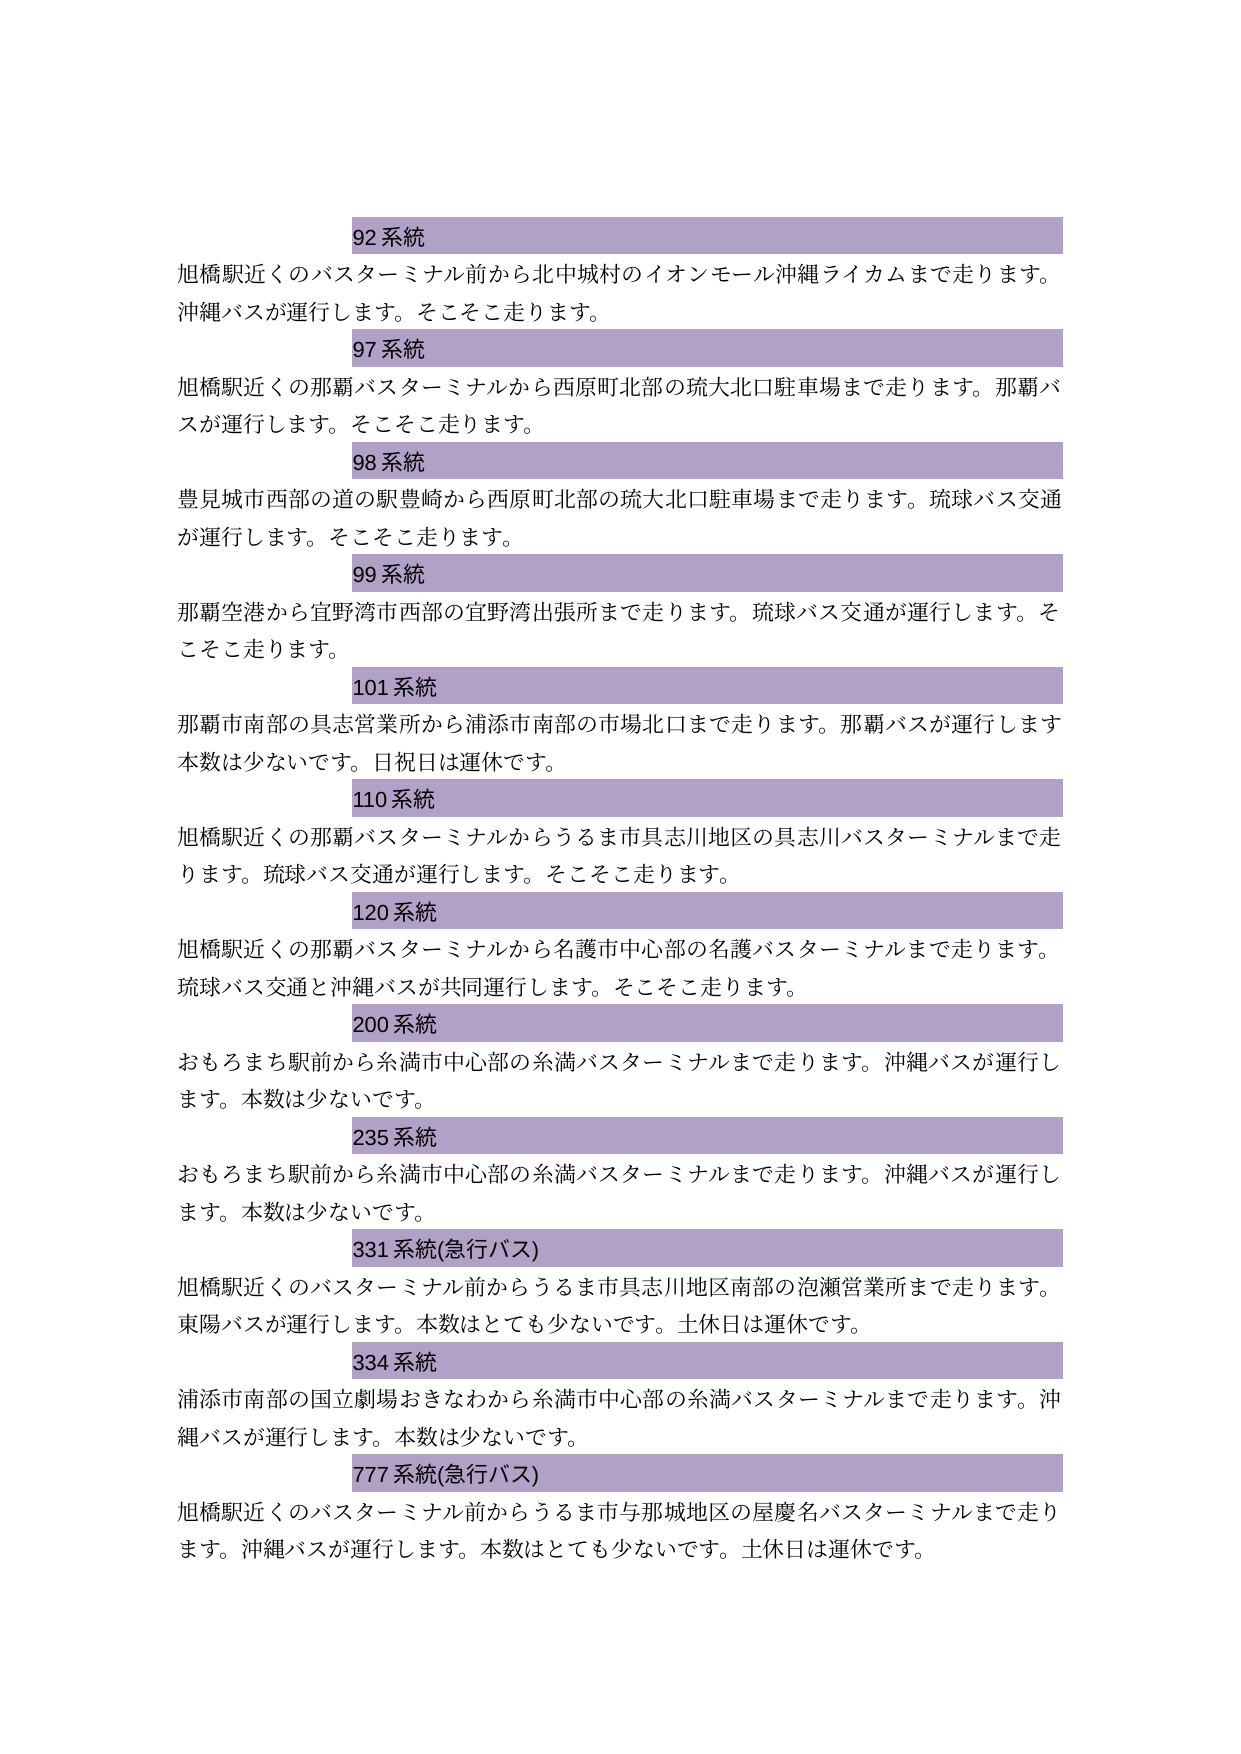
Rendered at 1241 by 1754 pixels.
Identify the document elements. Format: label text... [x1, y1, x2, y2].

subtitle 99系統 [352, 554, 1063, 592]
subtitle 334系統 [352, 1342, 1063, 1379]
text 那覇空港から宜野湾市西部の宜野湾出張所まで走ります。琉球バス交通が運行します。そこそこ走ります。 [177, 592, 1063, 667]
subtitle 200系統 [352, 1004, 1063, 1042]
subtitle 110系統 [352, 779, 1063, 817]
subtitle 92系統 [352, 217, 1063, 254]
subtitle 101系統 [352, 667, 1063, 704]
text おもろまち駅前から糸満市中心部の糸満バスターミナルまで走ります。沖縄バスが運行します。本数は少ないです。 [177, 1042, 1063, 1117]
subtitle 120系統 [352, 892, 1063, 929]
subtitle 331系統(急行バス) [352, 1229, 1063, 1267]
text 旭橋駅近くのバスターミナル前から北中城村のイオンモール沖縄ライカムまで走ります。沖縄バスが運行します。そこそこ走ります。 [177, 254, 1063, 329]
text 那覇市南部の具志営業所から浦添市南部の市場北口まで走ります。那覇バスが運行します。本数は少ないです。日祝日は運休です。 [177, 704, 1063, 779]
text 旭橋駅近くの那覇バスターミナルから名護市中心部の名護バスターミナルまで走ります。琉球バス交通と沖縄バスが共同運行します。そこそこ走ります。 [177, 929, 1063, 1004]
subtitle 777系統(急行バス) [352, 1454, 1063, 1492]
text 旭橋駅近くの那覇バスターミナルからうるま市具志川地区の具志川バスターミナルまで走ります。琉球バス交通が運行します。そこそこ走ります。 [177, 817, 1063, 892]
text 旭橋駅近くのバスターミナル前からうるま市具志川地区南部の泡瀬営業所まで走ります。東陽バスが運行します。本数はとても少ないです。土休日は運休です。 [177, 1267, 1063, 1342]
text 豊見城市西部の道の駅豊崎から西原町北部の琉大北口駐車場まで走ります。琉球バス交通が運行します。そこそこ走ります。 [177, 479, 1063, 554]
text 浦添市南部の国立劇場おきなわから糸満市中心部の糸満バスターミナルまで走ります。沖縄バスが運行します。本数は少ないです。 [177, 1379, 1063, 1454]
text 旭橋駅近くのバスターミナル前からうるま市与那城地区の屋慶名バスターミナルまで走ります。沖縄バスが運行します。本数はとても少ないです。土休日は運休です。 [177, 1492, 1063, 1567]
text 旭橋駅近くの那覇バスターミナルから西原町北部の琉大北口駐車場まで走ります。那覇バスが運行します。そこそこ走ります。 [177, 367, 1063, 442]
subtitle 98系統 [352, 442, 1063, 479]
subtitle 97系統 [352, 329, 1063, 367]
text おもろまち駅前から糸満市中心部の糸満バスターミナルまで走ります。沖縄バスが運行します。本数は少ないです。 [177, 1154, 1063, 1229]
subtitle 235系統 [352, 1117, 1063, 1154]
